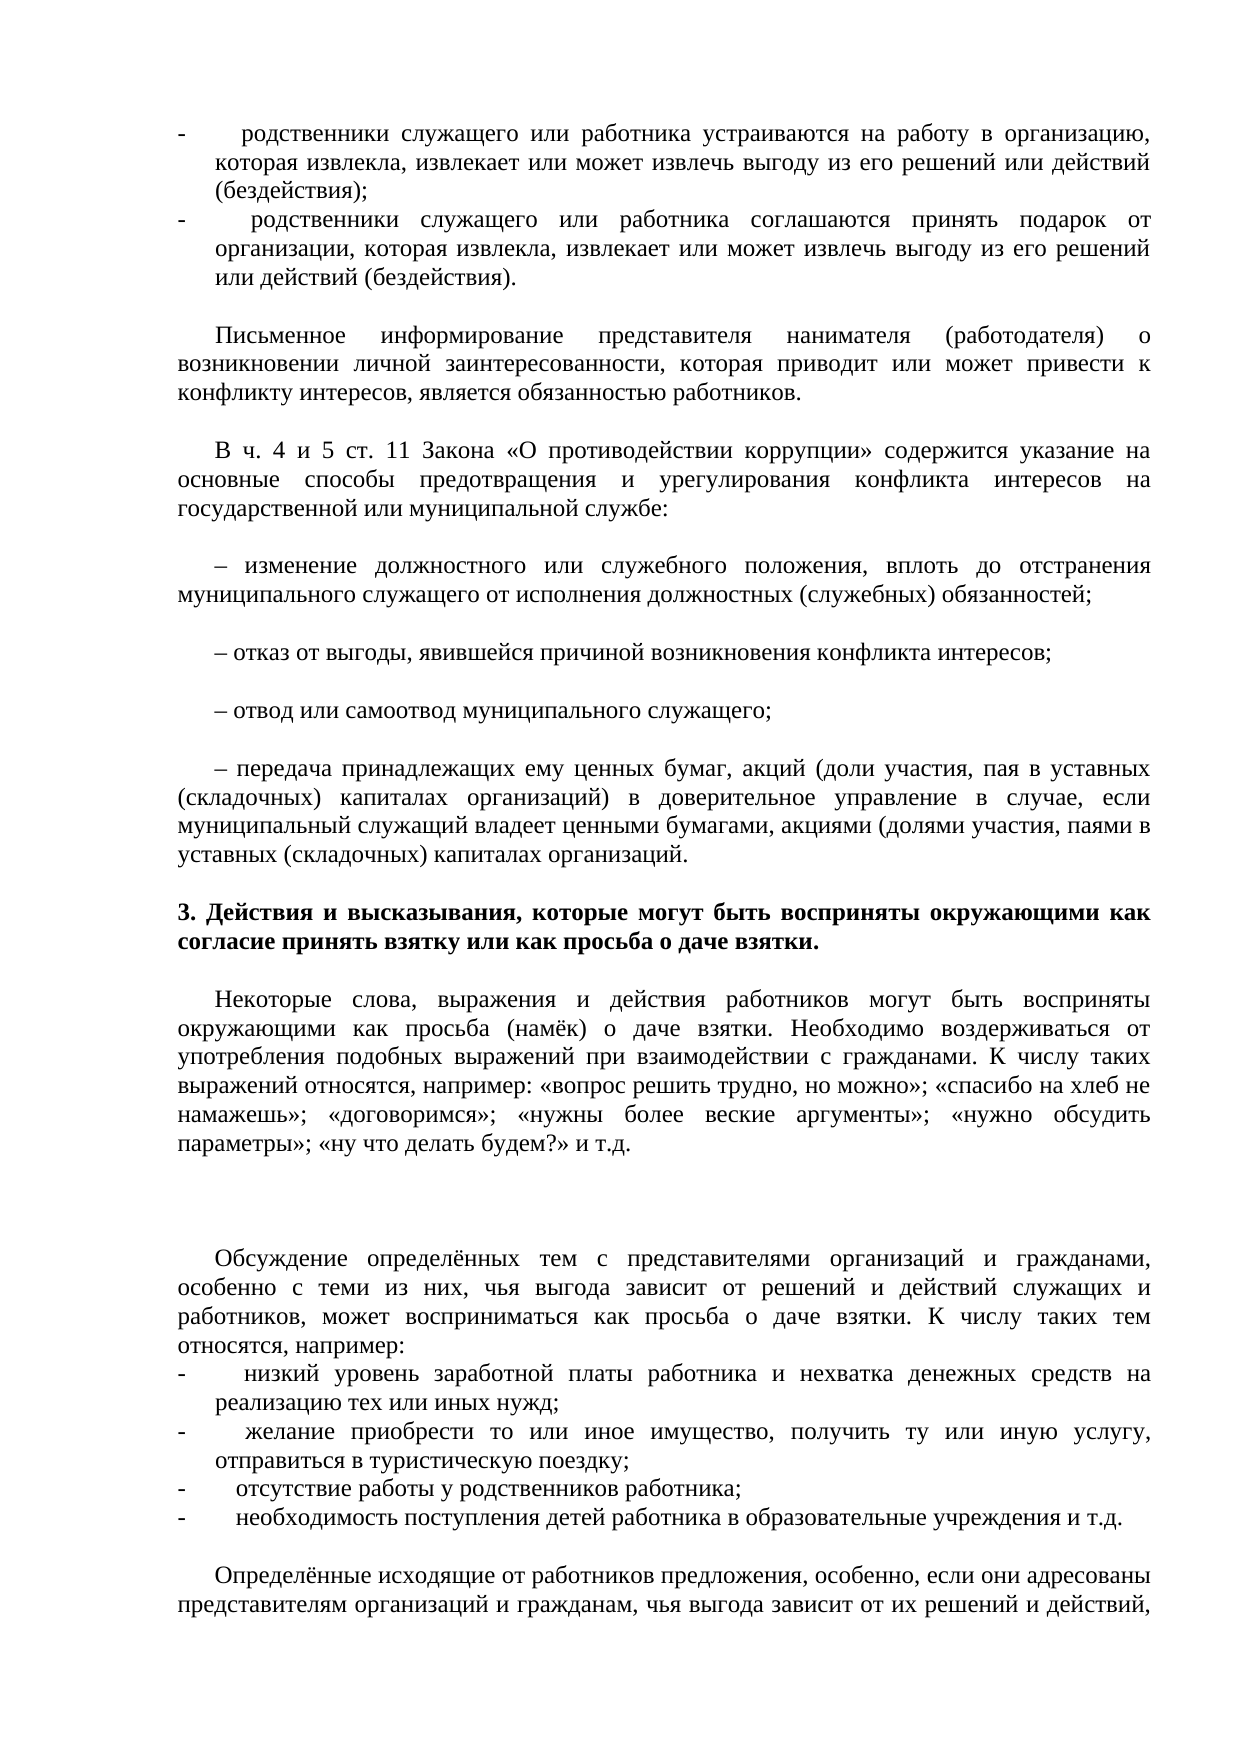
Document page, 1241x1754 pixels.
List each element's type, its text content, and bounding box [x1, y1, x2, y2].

text - родственники служащего или работника устраиваются на работу в организацию, которая извлекла, извлекает или может извлечь выгоду из его решений или действий (бездействия); [177, 118, 1152, 204]
text - низкий уровень заработной платы работника и нехватка денежных средств на реализацию тех или иных нужд; [177, 1358, 1152, 1416]
text - родственники служащего или работника соглашаются принять подарок от организации, которая извлекла, извлекает или может извлечь выгоду из его решений или действий (бездействия). [177, 204, 1152, 291]
text В ч. 4 и 5 ст. 11 Закона «О противодействии коррупции» содержится указание на основные способы предотвращения и урегулирования конфликта интересов на государственной или муниципальной службе: [177, 435, 1152, 521]
text 3. Действия и высказывания, которые могут быть восприняты окружающими как согласие принять взятку или как просьба о даче взятки. [177, 897, 1152, 955]
text Обсуждение определённых тем с представителями организаций и гражданами, особенно с теми из них, чья выгода зависит от решений и действий служащих и работников, может восприниматься как просьба о даче взятки. К числу таких тем относятся, например: [177, 1243, 1152, 1358]
text Письменное информирование представителя нанимателя (работодателя) о возникновении личной заинтересованности, которая приводит или может привести к конфликту интересов, является обязанностью работников. [177, 320, 1152, 406]
text – передача принадлежащих ему ценных бумаг, акций (доли участия, пая в уставных (складочных) капиталах организаций) в доверительное управление в случае, если муниципальный служащий владеет ценными бумагами, акциями (долями участия, паями в уставных (складочных) капиталах организаций. [177, 753, 1152, 868]
text - желание приобрести то или иное имущество, получить ту или иную услугу, отправиться в туристическую поездку; [177, 1416, 1152, 1473]
text – отвод или самоотвод муниципального служащего; [177, 695, 1152, 724]
text – изменение должностного или служебного положения, вплоть до отстранения муниципального служащего от исполнения должностных (служебных) обязанностей; [177, 551, 1152, 608]
text – отказ от выгоды, явившейся причиной возникновения конфликта интересов; [177, 637, 1152, 666]
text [177, 1560, 1152, 1618]
text - необходимость поступления детей работника в образовательные учреждения и т.д. [177, 1502, 1152, 1531]
text - отсутствие работы у родственников работника; [177, 1473, 1152, 1502]
text Некоторые слова, выражения и действия работников могут быть восприняты окружающими как просьба (намёк) о даче взятки. Необходимо воздерживаться от употребления подобных выражений при взаимодействии с гражданами. К числу таких выражений относятся, например: «вопрос решить трудно, но можно»; «спасибо на хлеб не намажешь»; «договоримся»; «нужны более веские аргументы»; «нужно обсудить параметры»; «ну что делать будем?» и т.д. [177, 984, 1152, 1156]
